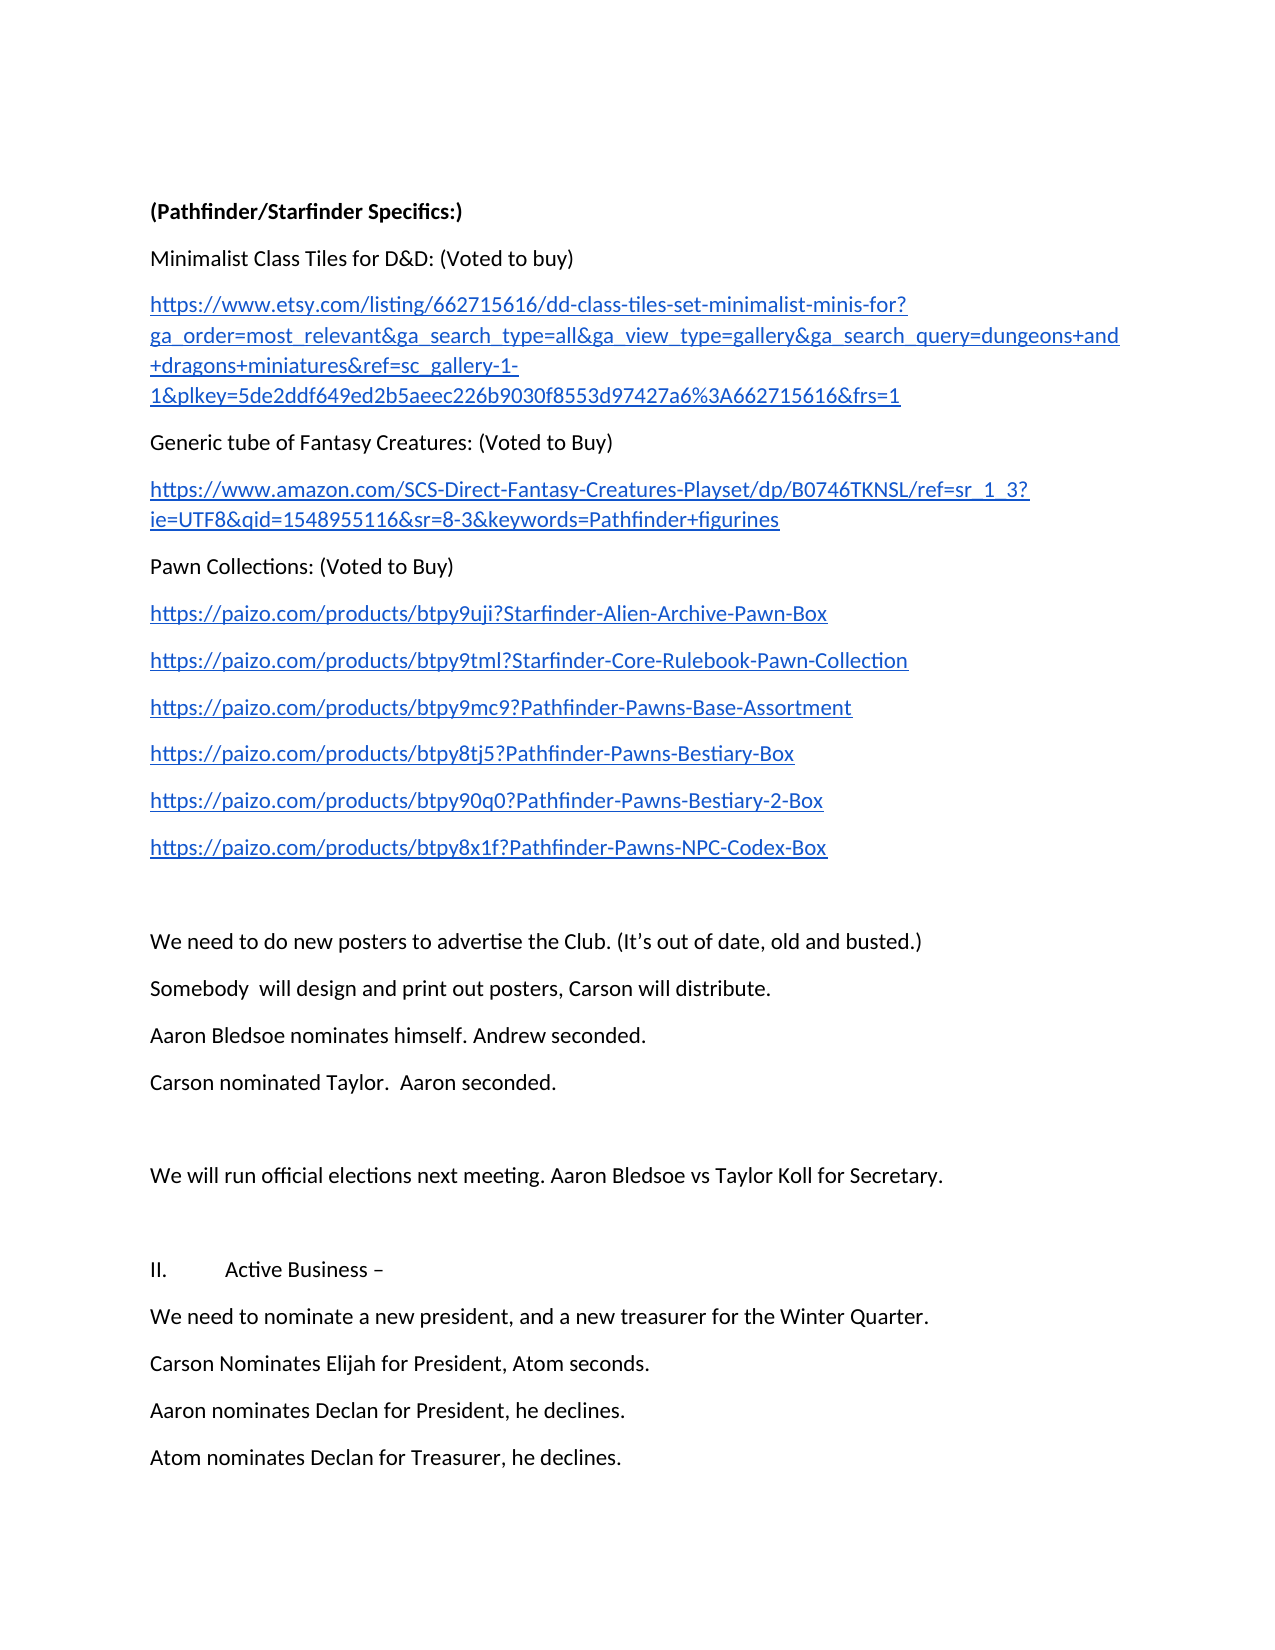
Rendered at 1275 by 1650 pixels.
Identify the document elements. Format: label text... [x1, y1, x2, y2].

text Somebody will design and print out posters, Carson will distribute. [150, 974, 1125, 1002]
text https://paizo.com/products/btpy9tml?Starfinder-Core-Rulebook-Pawn-Collection [150, 646, 1125, 674]
text Minimalist Class Tiles for D&D: (Voted to buy) [150, 244, 1125, 272]
text (Pathfinder/Starfinder Specifics:) [150, 197, 1125, 225]
text We need to nominate a new president, and a new treasurer for the Winter Quarter. [150, 1302, 1125, 1330]
text We need to do new posters to advertise the Club. (It’s out of date, old and busted.) [150, 927, 1125, 955]
text https://paizo.com/products/btpy90q0?Pathfinder-Pawns-Bestiary-2-Box [150, 786, 1125, 814]
text https://paizo.com/products/btpy9uji?Starfinder-Alien-Archive-Pawn-Box [150, 599, 1125, 627]
text Atom nominates Declan for Treasurer, he declines. [150, 1443, 1125, 1471]
text Carson nominated Taylor. Aaron seconded. [150, 1068, 1125, 1096]
text https://paizo.com/products/btpy9mc9?Pathfinder-Pawns-Base-Assortment [150, 693, 1125, 721]
text https://paizo.com/products/btpy8tj5?Pathfinder-Pawns-Bestiary-Box [150, 739, 1125, 768]
text We will run official elections next meeting. Aaron Bledsoe vs Taylor Koll for Secretary. [150, 1161, 1125, 1189]
text II. Active Business – [150, 1255, 1125, 1283]
text https://paizo.com/products/btpy8x1f?Pathfinder-Pawns-NPC-Codex-Box [150, 833, 1125, 861]
text Pawn Collections: (Voted to Buy) [150, 552, 1125, 580]
text Generic tube of Fantasy Creatures: (Voted to Buy) [150, 428, 1125, 456]
text Carson Nominates Elijah for President, Atom seconds. [150, 1349, 1125, 1377]
text Aaron nominates Declan for President, he declines. [150, 1396, 1125, 1424]
text Aaron Bledsoe nominates himself. Andrew seconded. [150, 1021, 1125, 1049]
text https://www.amazon.com/SCS-Direct-Fantasy-Creatures-Playset/dp/B0746TKNSL/ref=sr_1_3?ie=UTF8&qid=1548955116&sr=8-3&keywords=Pathfinder+figurines [150, 475, 1125, 533]
text https://www.etsy.com/listing/662715616/dd-class-tiles-set-minimalist-minis-for?ga_order=most_relevant&ga_search_type=all&ga_view_type=gallery&ga_search_query=dungeons+and+dragons+miniatures&ref=sc_gallery-1-1&plkey=5de2ddf649ed2b5aeec226b9030f8553d97427a6%3A662715616&frs=1 [150, 291, 1125, 409]
